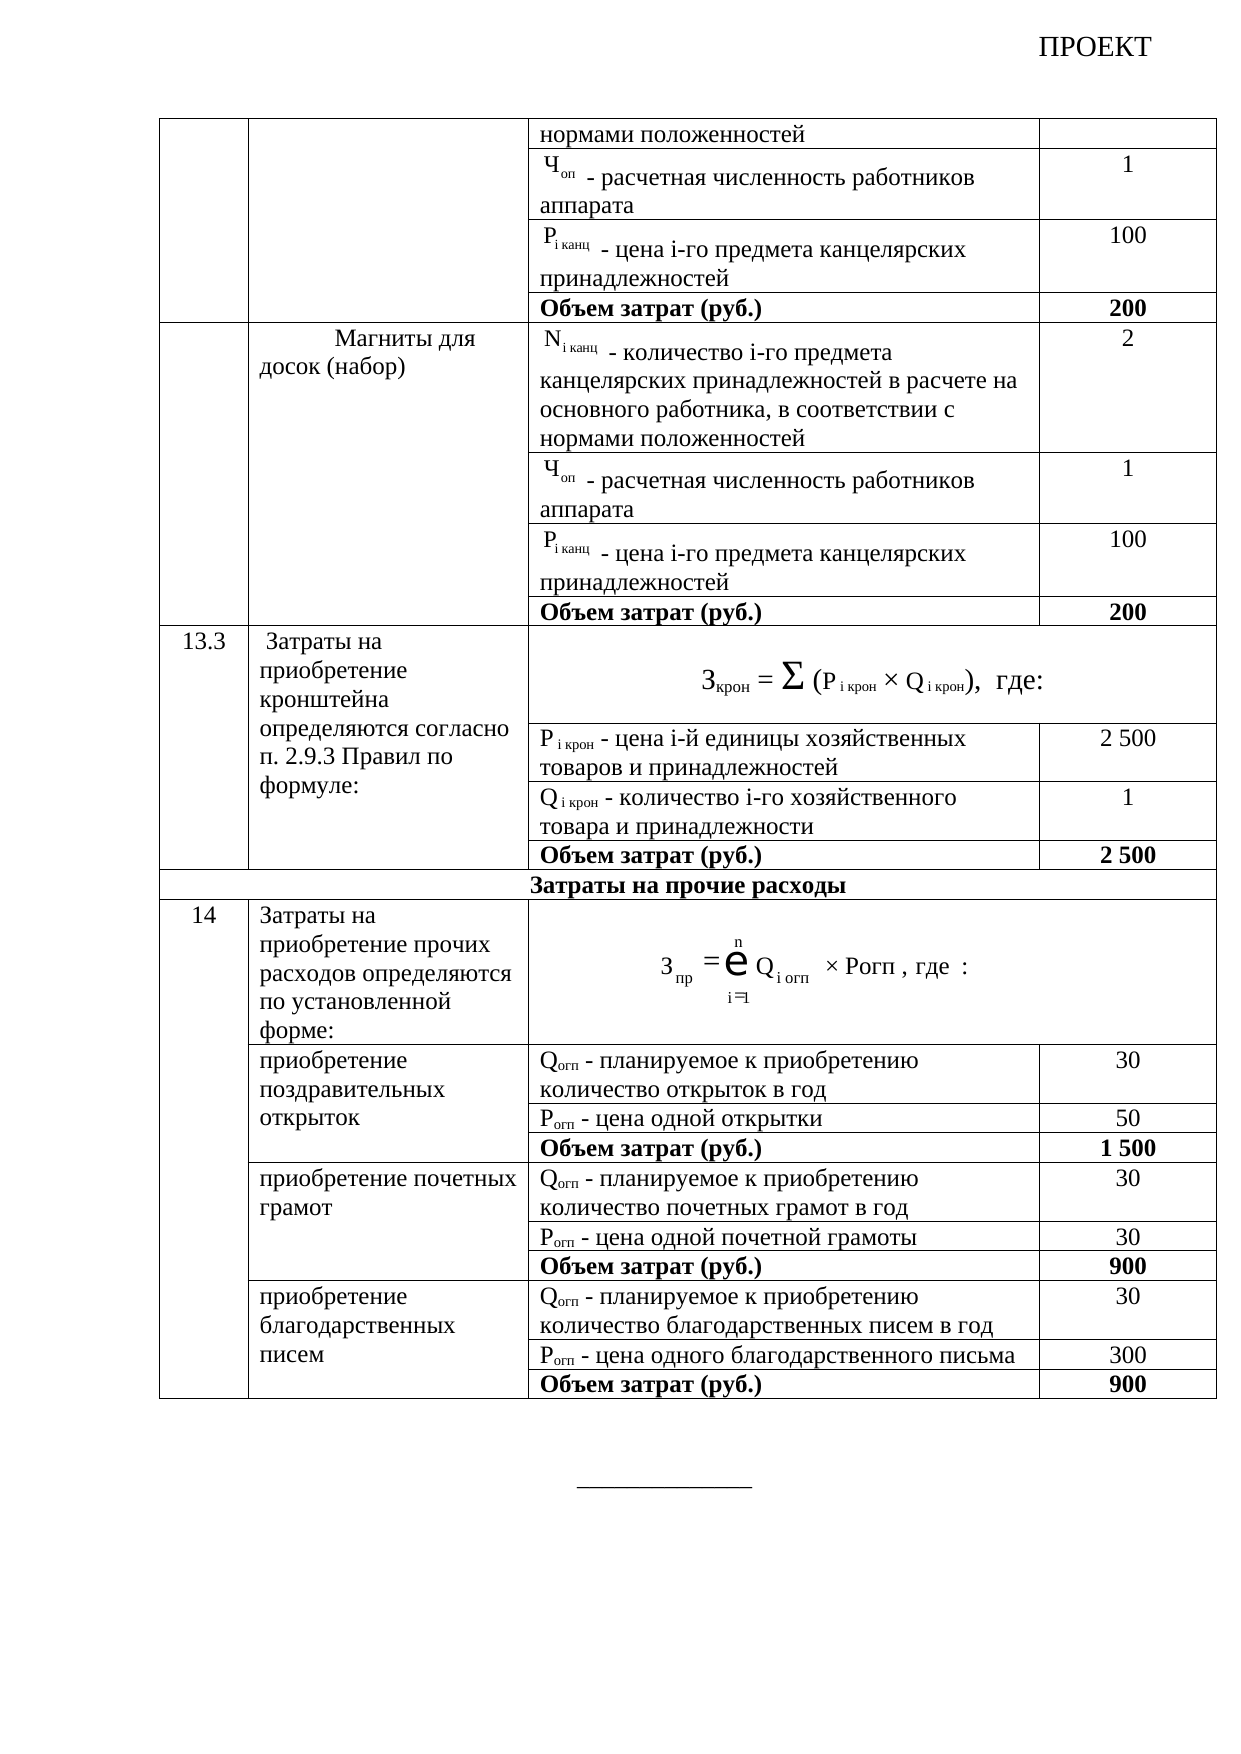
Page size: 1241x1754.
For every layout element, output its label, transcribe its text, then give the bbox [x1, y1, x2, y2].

table_cell 13.3 [160, 626, 248, 869]
table_cell Объем затрат (руб.) [529, 841, 1039, 869]
table_cell Затраты на приобретение кронштейна определяются согласно п. 2.9.3 Правил по формуле: [249, 626, 528, 869]
table_cell Рогп - цена одной почетной грамоты [529, 1222, 1039, 1250]
table_cell 900 [1040, 1370, 1216, 1398]
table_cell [249, 119, 528, 322]
table_cell 2 500 [1040, 841, 1216, 869]
table_cell 30 [1040, 1281, 1216, 1339]
table_cell P i крон - цена i-й единицы хозяйственных товаров и принадлежностей [529, 724, 1039, 781]
table_cell Q i крон - количество i-го хозяйственного товара и принадлежности [529, 782, 1039, 839]
table_cell [529, 900, 1216, 1044]
table_cell Объем затрат (руб.) [529, 1133, 1039, 1162]
table_cell 1 [1040, 782, 1216, 839]
table_cell 200 [1040, 597, 1216, 625]
table_cell приобретение почетных грамот [249, 1163, 528, 1280]
table_cell Объем затрат (руб.) [529, 1370, 1039, 1398]
table_cell 200 [1040, 293, 1216, 322]
table_cell 1 500 [1040, 1133, 1216, 1162]
text ______________ [177, 1462, 1152, 1491]
table_cell 900 [1040, 1251, 1216, 1280]
table_cell 1 [1040, 149, 1216, 219]
table_cell Объем затрат (руб.) [529, 1251, 1039, 1280]
table_cell Qогп - планируемое к приобретению количество благодарственных писем в год [529, 1281, 1039, 1339]
table_cell Объем затрат (руб.) [529, 597, 1039, 625]
table_cell 2 [1040, 119, 1216, 148]
table_cell 50 [1040, 1104, 1216, 1132]
table_cell Qогп - планируемое к приобретению количество открыток в год [529, 1045, 1039, 1102]
table_cell Рогп - цена одной открытки [529, 1104, 1039, 1132]
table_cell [529, 119, 1039, 148]
table_cell Затраты на прочие расходы [160, 870, 1216, 899]
table_cell Зкрон = Σ (P i крон × Q i крон), где: [529, 626, 1216, 722]
table_cell - количество i-го предмета канцелярских принадлежностей в расчете на основного работника, в соответствии с нормами положенностей [529, 323, 1039, 452]
table_cell Qогп - планируемое к приобретению количество почетных грамот в год [529, 1163, 1039, 1221]
table_cell 2 [1040, 323, 1216, 452]
table_cell 30 [1040, 1163, 1216, 1221]
table_cell 100 [1040, 524, 1216, 596]
table_cell приобретение поздравительных открыток [249, 1045, 528, 1162]
table_cell - расчетная численность работников аппарата [529, 149, 1039, 219]
table_cell - цена i-го предмета канцелярских принадлежностей [529, 524, 1039, 596]
table_cell Затраты на приобретение прочих расходов определяются по установленной форме: [249, 900, 528, 1044]
table_cell 1 [1040, 453, 1216, 523]
table_cell приобретение благодарственных писем [249, 1281, 528, 1398]
table_cell 100 [1040, 220, 1216, 292]
table_cell [160, 323, 248, 625]
table_cell Магниты для досок (набор) [249, 323, 528, 625]
table_cell - цена i-го предмета канцелярских принадлежностей [529, 220, 1039, 292]
table_cell 30 [1040, 1222, 1216, 1250]
table_cell 300 [1040, 1340, 1216, 1368]
table_cell 14 [160, 900, 248, 1398]
table_cell 30 [1040, 1045, 1216, 1102]
table_cell Рогп - цена одного благодарственного письма [529, 1340, 1039, 1368]
table_cell Объем затрат (руб.) [529, 293, 1039, 322]
table_cell - расчетная численность работников аппарата [529, 453, 1039, 523]
table_cell 2 500 [1040, 724, 1216, 781]
